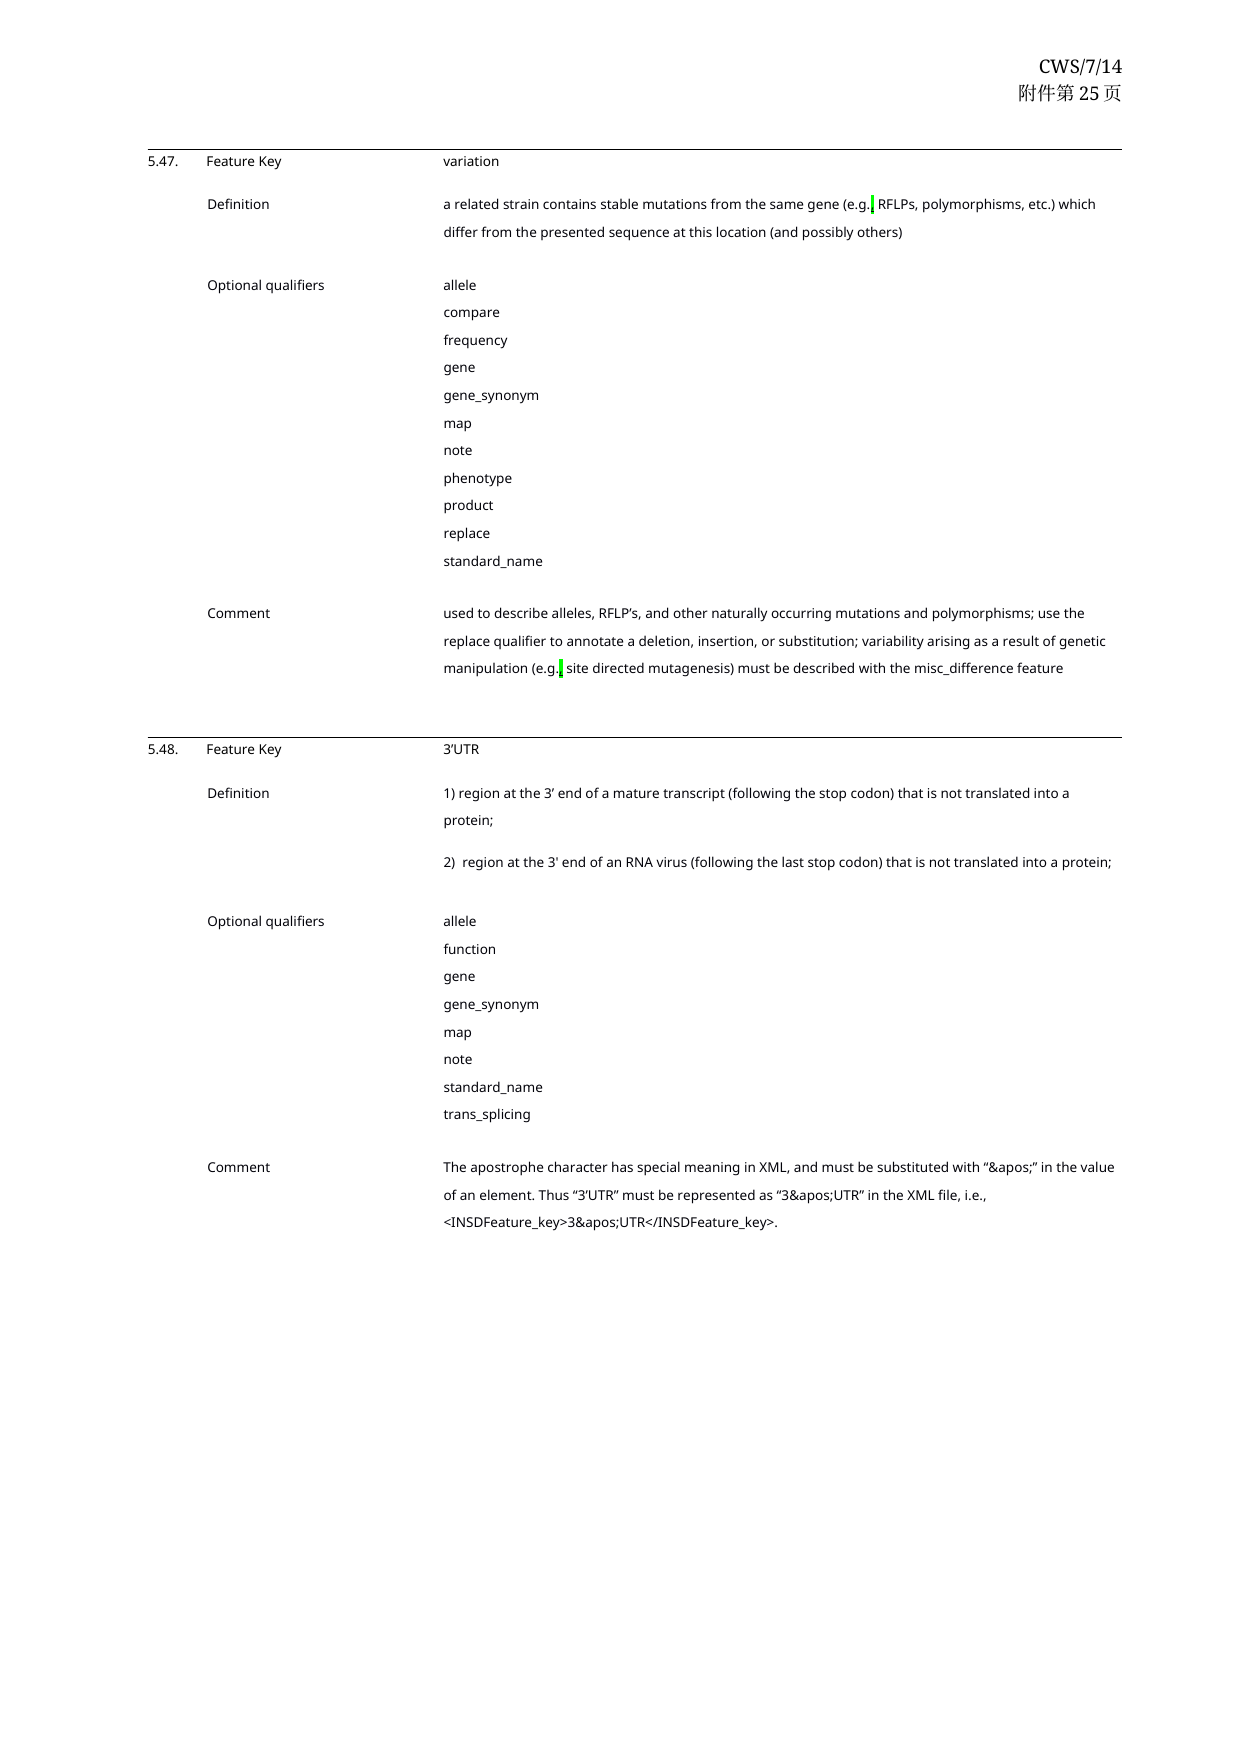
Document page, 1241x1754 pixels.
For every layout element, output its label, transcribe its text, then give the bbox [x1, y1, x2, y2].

text Definition a related strain contains stable mutations from the same gene (e.g., RFLPs, polymorphisms, etc.) which differ from the presented sequence at this location (and possibly others) [207, 195, 1122, 241]
text product [443, 496, 1122, 515]
text standard_name [443, 1078, 1122, 1096]
text standard_name [443, 552, 1122, 570]
text Feature Key variation [148, 150, 1122, 170]
text function [443, 940, 1122, 958]
text gene_synonym [443, 386, 1122, 404]
text phenotype [443, 469, 1122, 487]
text Optional qualifiers allele [207, 276, 1122, 294]
text compare [443, 303, 1122, 322]
text Comment The apostrophe character has special meaning in XML, and must be substituted with “&apos;” in the value of an element. Thus “3’UTR” must be represented as “3&apos;UTR” in the XML file, i.e., <INSDFeature_key>3&apos;UTR</INSDFeature_key>. [207, 1158, 1122, 1232]
text Feature Key 3’UTR [148, 738, 1122, 758]
text note [443, 441, 1122, 459]
text gene [443, 967, 1122, 986]
text replace [443, 524, 1122, 542]
text frequency [443, 331, 1122, 349]
text gene [443, 358, 1122, 377]
text map [443, 413, 1122, 432]
text note [443, 1050, 1122, 1068]
text Comment used to describe alleles, RFLP’s, and other naturally occurring mutations and polymorphisms; use the replace qualifier to annotate a deletion, insertion, or substitution; variability arising as a result of genetic manipulation (e.g., site directed mutagenesis) must be described with the misc_difference feature [207, 604, 1122, 678]
text Definition 1) region at the 3’ end of a mature transcript (following the stop codon) that is not translated into a protein; 2) region at the 3' end of an RNA virus (following the last stop codon) that is not translated into a protein; [207, 783, 1122, 873]
text map [443, 1022, 1122, 1041]
text Optional qualifiers allele [207, 912, 1122, 931]
text gene_synonym [443, 995, 1122, 1013]
text trans_splicing [443, 1105, 1122, 1124]
